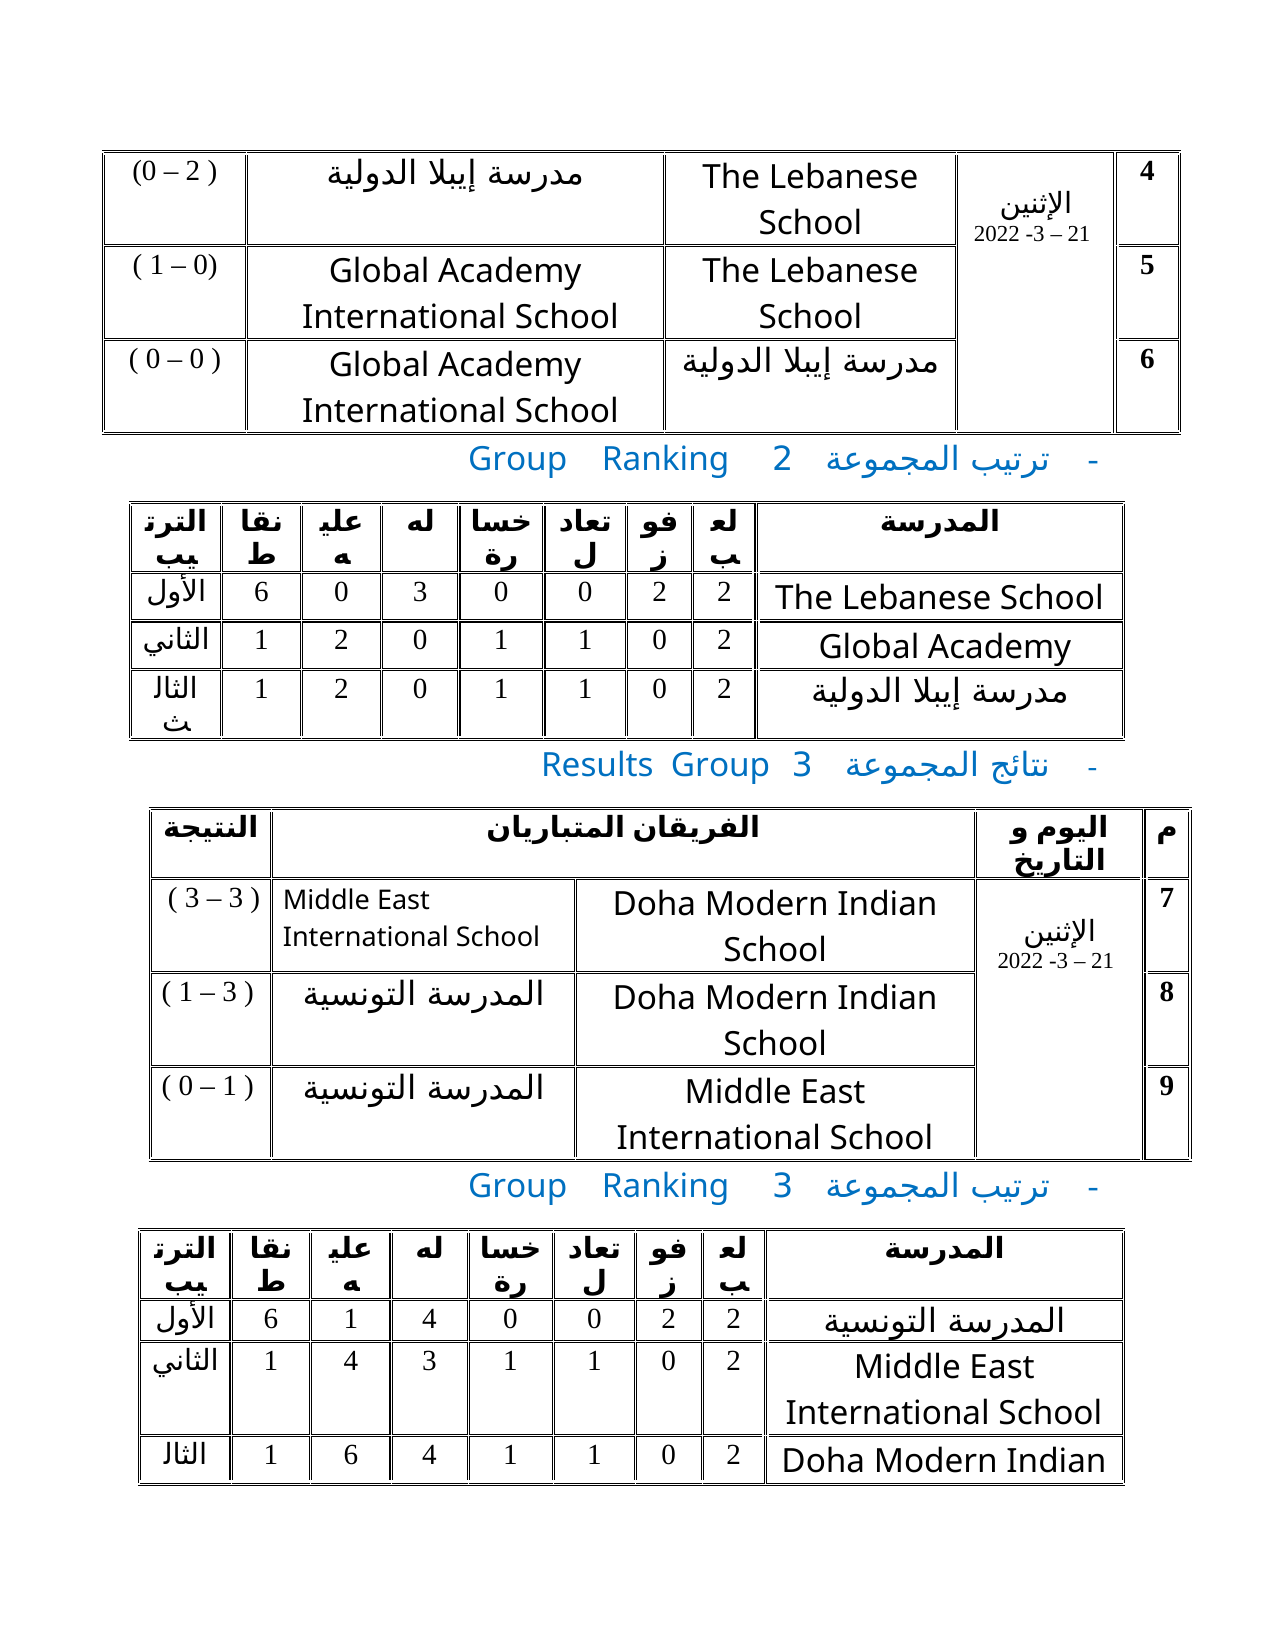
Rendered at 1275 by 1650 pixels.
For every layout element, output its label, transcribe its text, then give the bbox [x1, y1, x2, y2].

table_cell Global Academy International School [248, 247, 663, 338]
table_cell 2 [637, 1301, 701, 1340]
table_cell 1 [470, 1343, 552, 1434]
table_header الفريقان المتباريان [271, 810, 975, 877]
table_cell 4 [1115, 151, 1180, 244]
table_cell 1 [312, 1301, 389, 1340]
table_header النتيجة [150, 810, 271, 877]
table_cell 2 [693, 619, 756, 668]
table_cell مدرسة إيبلا الدولية [246, 153, 664, 244]
table_cell 2 [702, 1298, 765, 1340]
table_cell مدرسة إيبلا الدولية [664, 338, 957, 432]
list ترتيب المجموعة 2 Group Ranking [150, 435, 1087, 480]
table_cell ( 1 – 3 ) [152, 974, 270, 1065]
table_cell 0 [637, 1343, 701, 1434]
table_cell Global Academy International School [246, 341, 664, 432]
table_header تعادل [553, 1229, 636, 1298]
table_header عليه [311, 1231, 391, 1298]
table_cell Doha Modern Indian School [577, 974, 974, 1065]
table_header فوز [636, 1231, 702, 1298]
table_cell المدرسة التونسية [765, 1298, 1123, 1340]
table_cell 0 [627, 668, 693, 738]
table_cell 1 [544, 668, 627, 738]
table_cell Middle East International School [273, 880, 574, 971]
table_cell الأول [141, 1301, 229, 1340]
table_cell 2 [702, 1434, 765, 1482]
table_cell الثاني [132, 623, 220, 668]
table_header المدرسة [767, 1231, 1123, 1298]
table_cell 1 [546, 623, 625, 668]
table_cell ( 2 – 0) [103, 153, 246, 244]
table_cell مدرسة إيبلا الدولية [756, 668, 1123, 738]
table_cell The Lebanese School [666, 247, 955, 338]
table_cell 1 [223, 623, 300, 668]
table_cell 5 [1115, 244, 1180, 338]
table_header لعب [702, 1231, 764, 1298]
table_cell 3 [383, 574, 457, 619]
table_cell 1 [231, 1434, 311, 1482]
table_cell 0 [555, 1301, 634, 1340]
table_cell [765, 1434, 1123, 1482]
table_header م [1146, 808, 1190, 877]
table_cell الثالث [140, 1437, 231, 1482]
table_header خسارة [459, 502, 544, 571]
table_cell 2 [302, 668, 382, 738]
table_cell 0 [470, 1301, 552, 1340]
table_cell 1 [553, 1434, 636, 1482]
table_cell 0 [628, 623, 691, 668]
table_cell 2 [693, 668, 756, 738]
table_cell Global Academy [756, 619, 1123, 668]
table_cell ( 0 – 1 ) [150, 1068, 271, 1159]
table_cell 0 [303, 574, 380, 619]
table_cell 9 [1144, 1065, 1190, 1159]
table_cell 1 [222, 668, 302, 738]
table_cell 8 [1144, 971, 1190, 1065]
table_cell المدرسة التونسية [271, 1065, 576, 1159]
table_header اليوم و التاريخ [975, 810, 1142, 877]
table_cell الثالث [131, 668, 222, 738]
table_cell ( 1 – 0) [105, 247, 245, 338]
table_cell Doha Modern Indian School [577, 880, 974, 971]
table_cell 6 [311, 1437, 391, 1482]
table_header خسارة [468, 1231, 553, 1298]
table_cell The Lebanese School [758, 571, 1122, 619]
table_cell 0 [383, 623, 457, 668]
table_cell 4 [312, 1343, 389, 1434]
table_cell المدرسة التونسية [273, 974, 574, 1065]
table_cell The Lebanese School [664, 151, 957, 244]
table_cell Middle East International School [576, 1068, 975, 1159]
table_cell الإثنين 21 – 3- 2022 [957, 153, 1113, 432]
table_cell 1 [233, 1343, 309, 1434]
table_cell 1 [555, 1343, 634, 1434]
table_cell ( 0 – 0 ) [103, 341, 246, 432]
table_header عليه [302, 502, 382, 571]
table_cell 6 [1115, 338, 1180, 432]
list ترتيب المجموعة 3 Group Ranking [150, 1162, 1087, 1207]
table_cell 2 [702, 1340, 765, 1434]
table_cell 1 [468, 1437, 553, 1482]
table_cell 0 [636, 1437, 702, 1482]
table_cell 0 [382, 668, 459, 738]
table_cell Middle East International School [765, 1340, 1123, 1434]
table_header له [391, 1231, 468, 1298]
table_cell الأول [132, 574, 220, 619]
table_cell 2 [303, 623, 380, 668]
table_cell الإثنين 21 – 3- 2022 [975, 877, 1144, 1159]
table_cell 0 [461, 574, 542, 619]
table_header نقاط [222, 502, 302, 571]
table_header نقاط [231, 1229, 311, 1298]
table_header فوز [627, 502, 693, 571]
table_cell 3 [393, 1343, 467, 1434]
table_cell 6 [233, 1301, 309, 1340]
table_cell 7 [1144, 877, 1190, 971]
table_cell 2 [694, 571, 755, 619]
table_header له [382, 502, 459, 571]
table_header لعب [693, 504, 754, 571]
table_cell 0 [546, 574, 625, 619]
table_cell 1 [459, 668, 544, 738]
table_cell 1 [461, 623, 542, 668]
table_cell 6 [223, 574, 300, 619]
table_cell 4 [393, 1301, 467, 1340]
table_header الترتيب [131, 502, 222, 571]
table_cell 4 [391, 1437, 468, 1482]
table_cell 2 [628, 574, 691, 619]
table_header تعادل [544, 502, 627, 571]
list نتائج المجموعة 3 Results Group [150, 741, 1087, 787]
table_cell ( 3 – 3 ) [152, 880, 270, 971]
table_header الترتيب [140, 1231, 231, 1298]
table_cell الثاني [141, 1343, 229, 1434]
table_header المدرسة [758, 504, 1123, 571]
